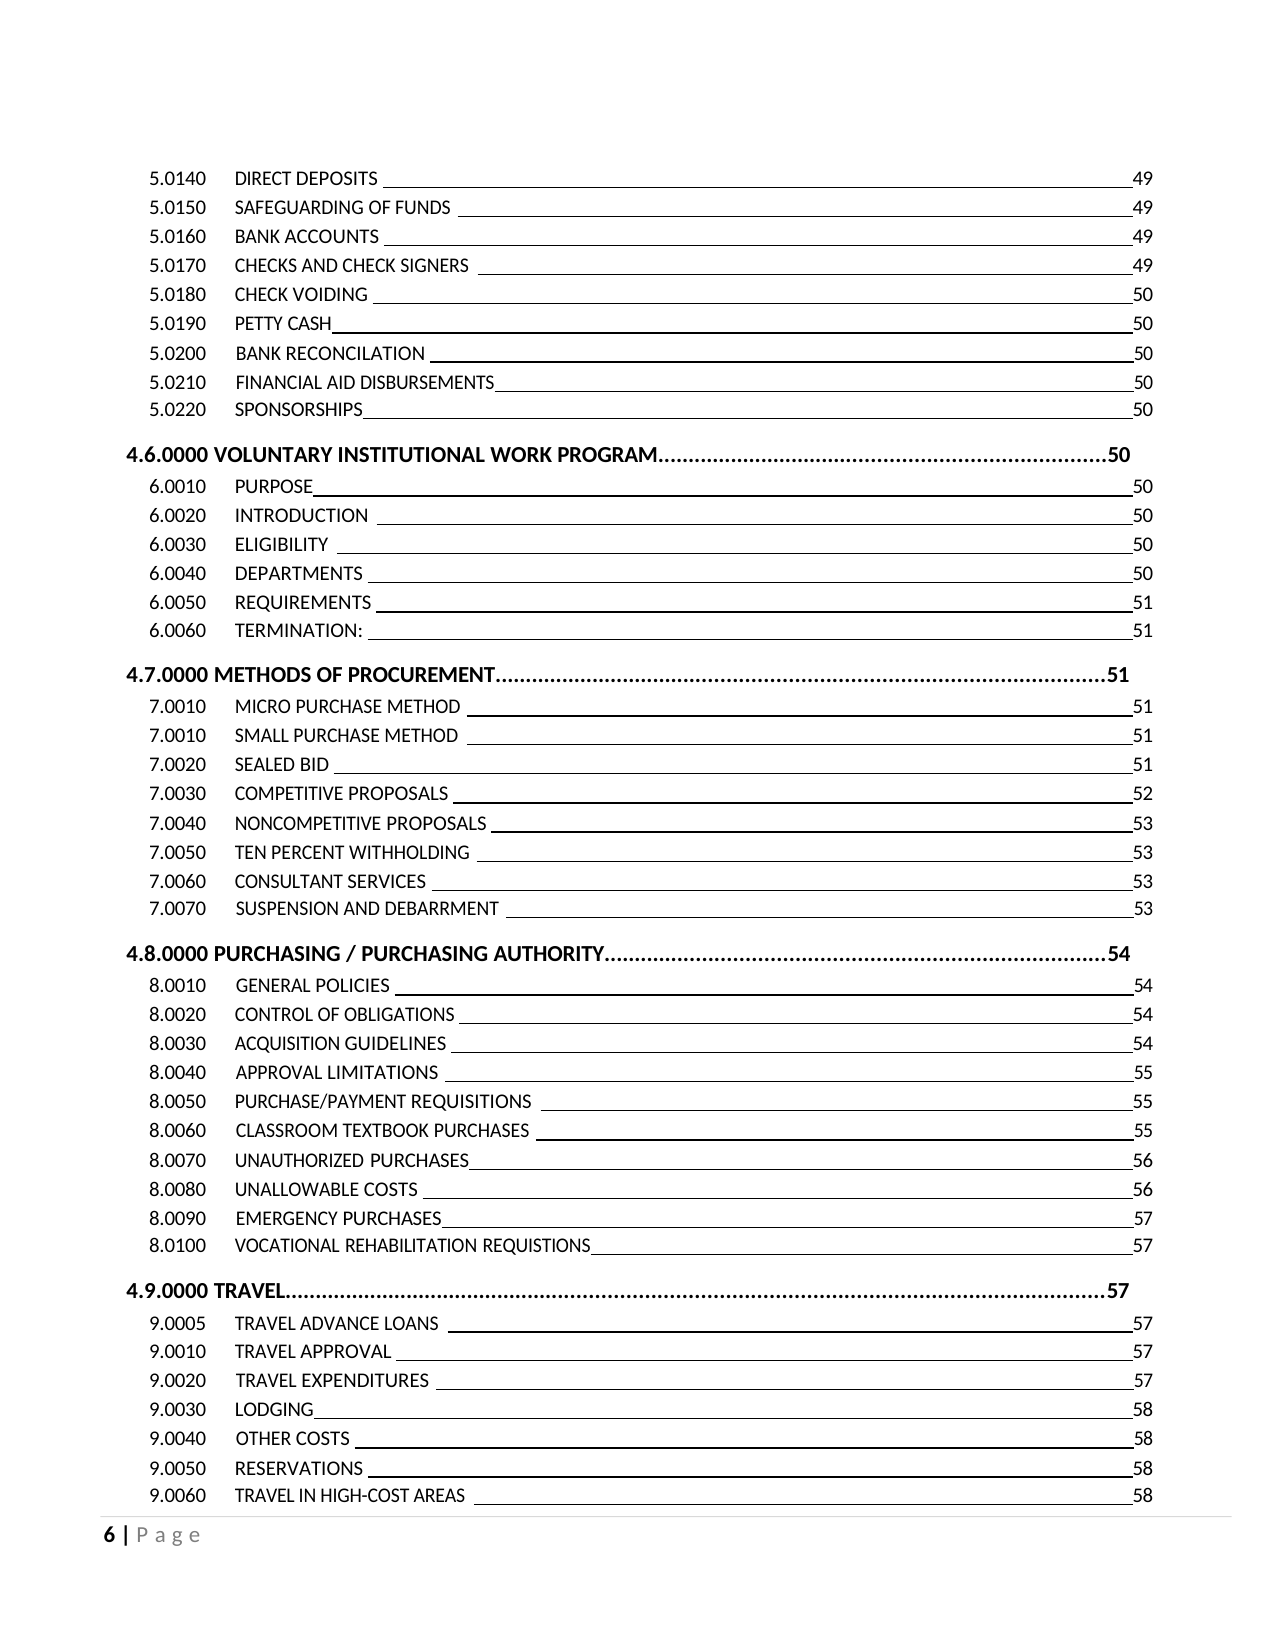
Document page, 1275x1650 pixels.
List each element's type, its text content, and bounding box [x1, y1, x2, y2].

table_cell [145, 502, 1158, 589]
text 4.9.0000 TRAVEL 57 [126, 1277, 1223, 1304]
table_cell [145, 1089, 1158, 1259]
text 4.7.0000 METHODS OF PROCUREMENT 51 [126, 660, 1223, 688]
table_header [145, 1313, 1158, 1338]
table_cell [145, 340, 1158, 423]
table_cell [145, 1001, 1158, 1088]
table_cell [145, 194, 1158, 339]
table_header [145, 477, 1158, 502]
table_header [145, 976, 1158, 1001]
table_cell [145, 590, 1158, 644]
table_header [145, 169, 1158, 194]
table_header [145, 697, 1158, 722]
text 4.8.0000 PURCHASING / PURCHASING AUTHORITY 54 [126, 939, 1223, 967]
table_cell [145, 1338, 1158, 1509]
text 4.6.0000 VOLUNTARY INSTITUTIONAL WORK PROGRAM 50 [126, 440, 1223, 468]
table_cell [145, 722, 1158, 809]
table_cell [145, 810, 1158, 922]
